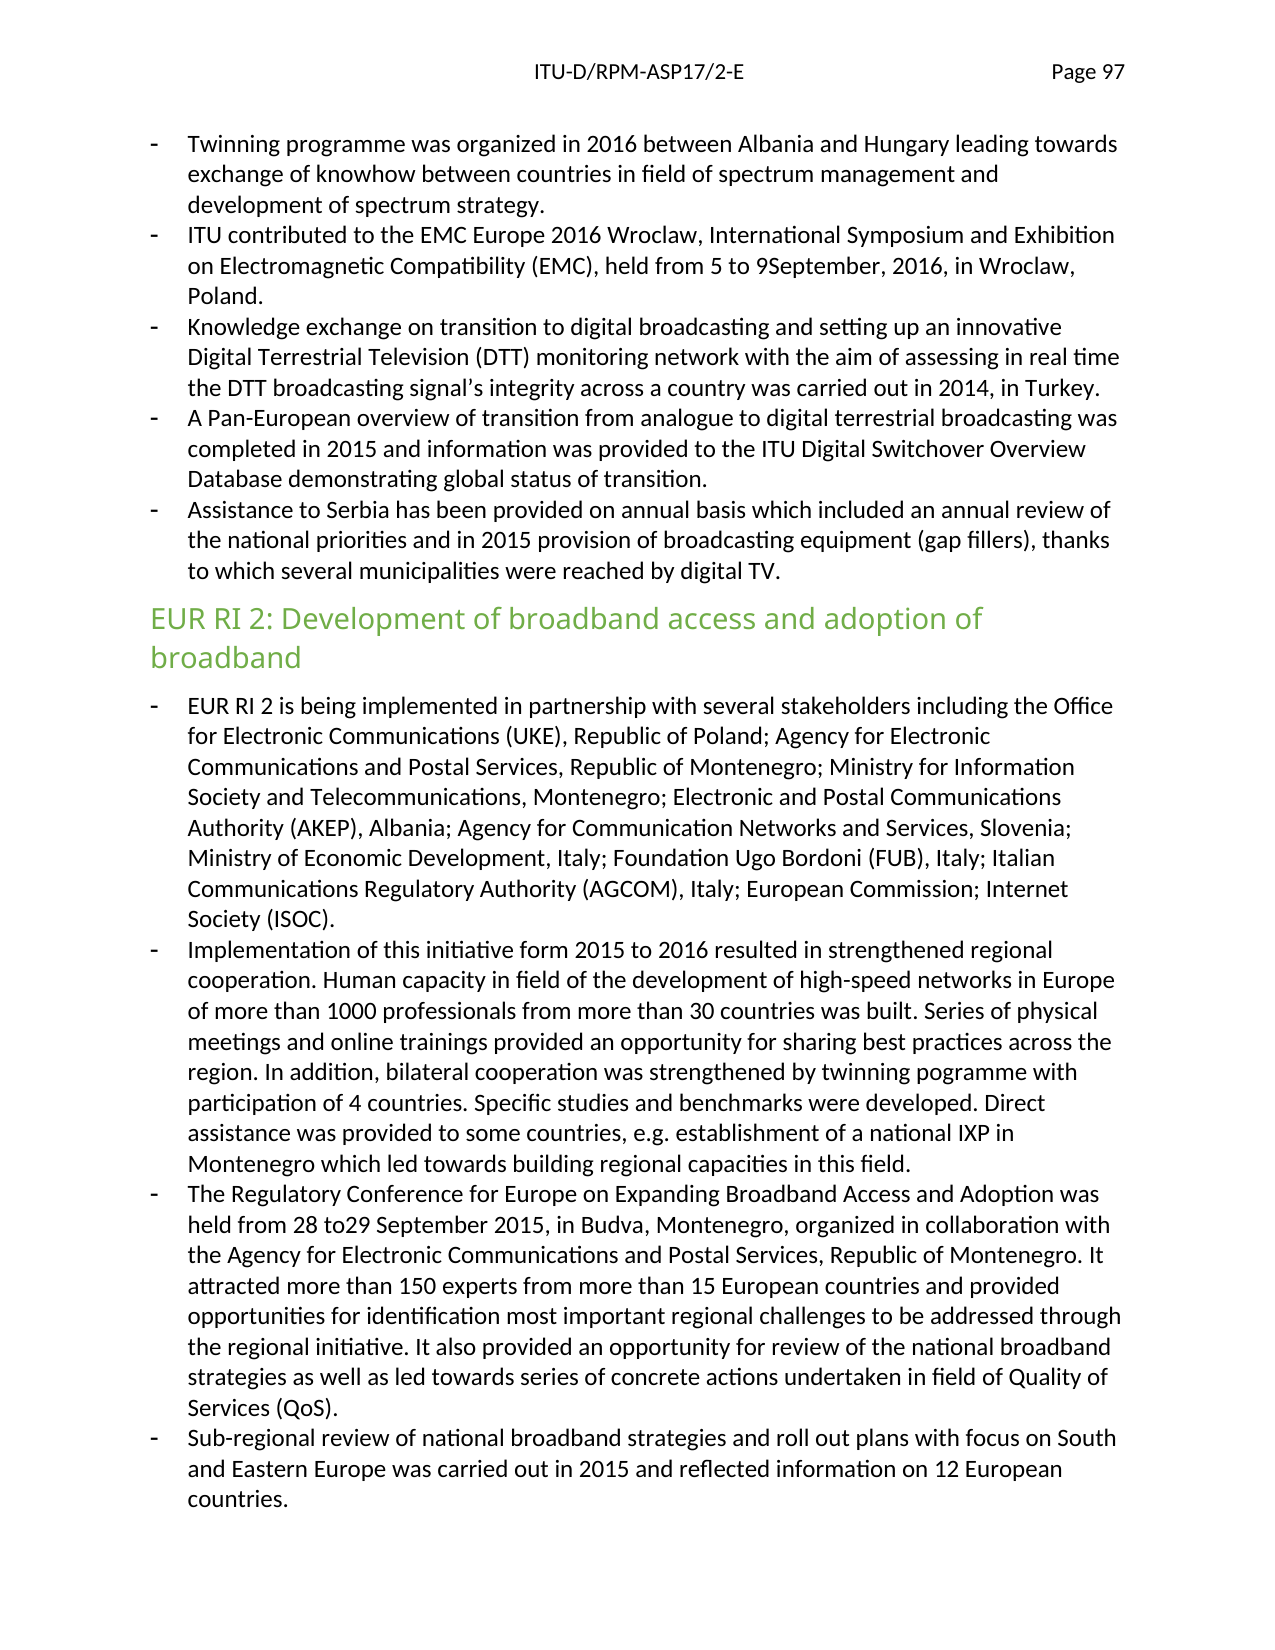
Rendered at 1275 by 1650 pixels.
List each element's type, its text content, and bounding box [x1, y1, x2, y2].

list Implementation of this initiative form 2015 to 2016 resulted in strengthened regional cooperation. Human capacity in field of the development of high-speed networks in Europe of more than 1000 professionals from more than 30 countries was built. Series of physical meetings and online trainings provided an opportunity for sharing best practices across the region. In addition, bilateral cooperation was strengthened by twinning pogramme with participation of 4 countries. Specific studies and benchmarks were developed. Direct assistance was provided to some countries, e.g. establishment of a national IXP in Montenegro which led towards building regional capacities in this field. [150, 934, 1125, 1178]
list Twinning programme was organized in 2016 between Albania and Hungary leading towards exchange of knowhow between countries in field of spectrum management and development of spectrum strategy. [150, 128, 1125, 219]
subtitle EUR RI 2: Development of broadband access and adoption of broadband [150, 598, 1125, 677]
list A Pan-European overview of transition from analogue to digital terrestrial broadcasting was completed in 2015 and information was provided to the ITU Digital Switchover Overview Database demonstrating global status of transition. [150, 402, 1125, 494]
list EUR RI 2 is being implemented in partnership with several stakeholders including the Office for Electronic Communications (UKE), Republic of Poland; Agency for Electronic Communications and Postal Services, Republic of Montenegro; Ministry for Information Society and Telecommunications, Montenegro; Electronic and Postal Communications Authority (AKEP), Albania; Agency for Communication Networks and Services, Slovenia; Ministry of Economic Development, Italy; Foundation Ugo Bordoni (FUB), Italy; Italian Communications Regulatory Authority (AGCOM), Italy; European Commission; Internet Society (ISOC). [150, 690, 1125, 934]
list Sub-regional review of national broadband strategies and roll out plans with focus on South and Eastern Europe was carried out in 2015 and reflected information on 12 European countries. [150, 1422, 1125, 1514]
list The Regulatory Conference for Europe on Expanding Broadband Access and Adoption was held from 28 to29 September 2015, in Budva, Montenegro, organized in collaboration with the Agency for Electronic Communications and Postal Services, Republic of Montenegro. It attracted more than 150 experts from more than 15 European countries and provided opportunities for identification most important regional challenges to be addressed through the regional initiative. It also provided an opportunity for review of the national broadband strategies as well as led towards series of concrete actions undertaken in field of Quality of Services (QoS). [150, 1178, 1125, 1422]
list ITU contributed to the EMC Europe 2016 Wroclaw, International Symposium and Exhibition on Electromagnetic Compatibility (EMC), held from 5 to 9September, 2016, in Wroclaw, Poland. [150, 219, 1125, 311]
list Assistance to Serbia has been provided on annual basis which included an annual review of the national priorities and in 2015 provision of broadcasting equipment (gap fillers), thanks to which several municipalities were reached by digital TV. [150, 494, 1125, 586]
list Knowledge exchange on transition to digital broadcasting and setting up an innovative Digital Terrestrial Television (DTT) monitoring network with the aim of assessing in real time the DTT broadcasting signal’s integrity across a country was carried out in 2014, in Turkey. [150, 311, 1125, 402]
